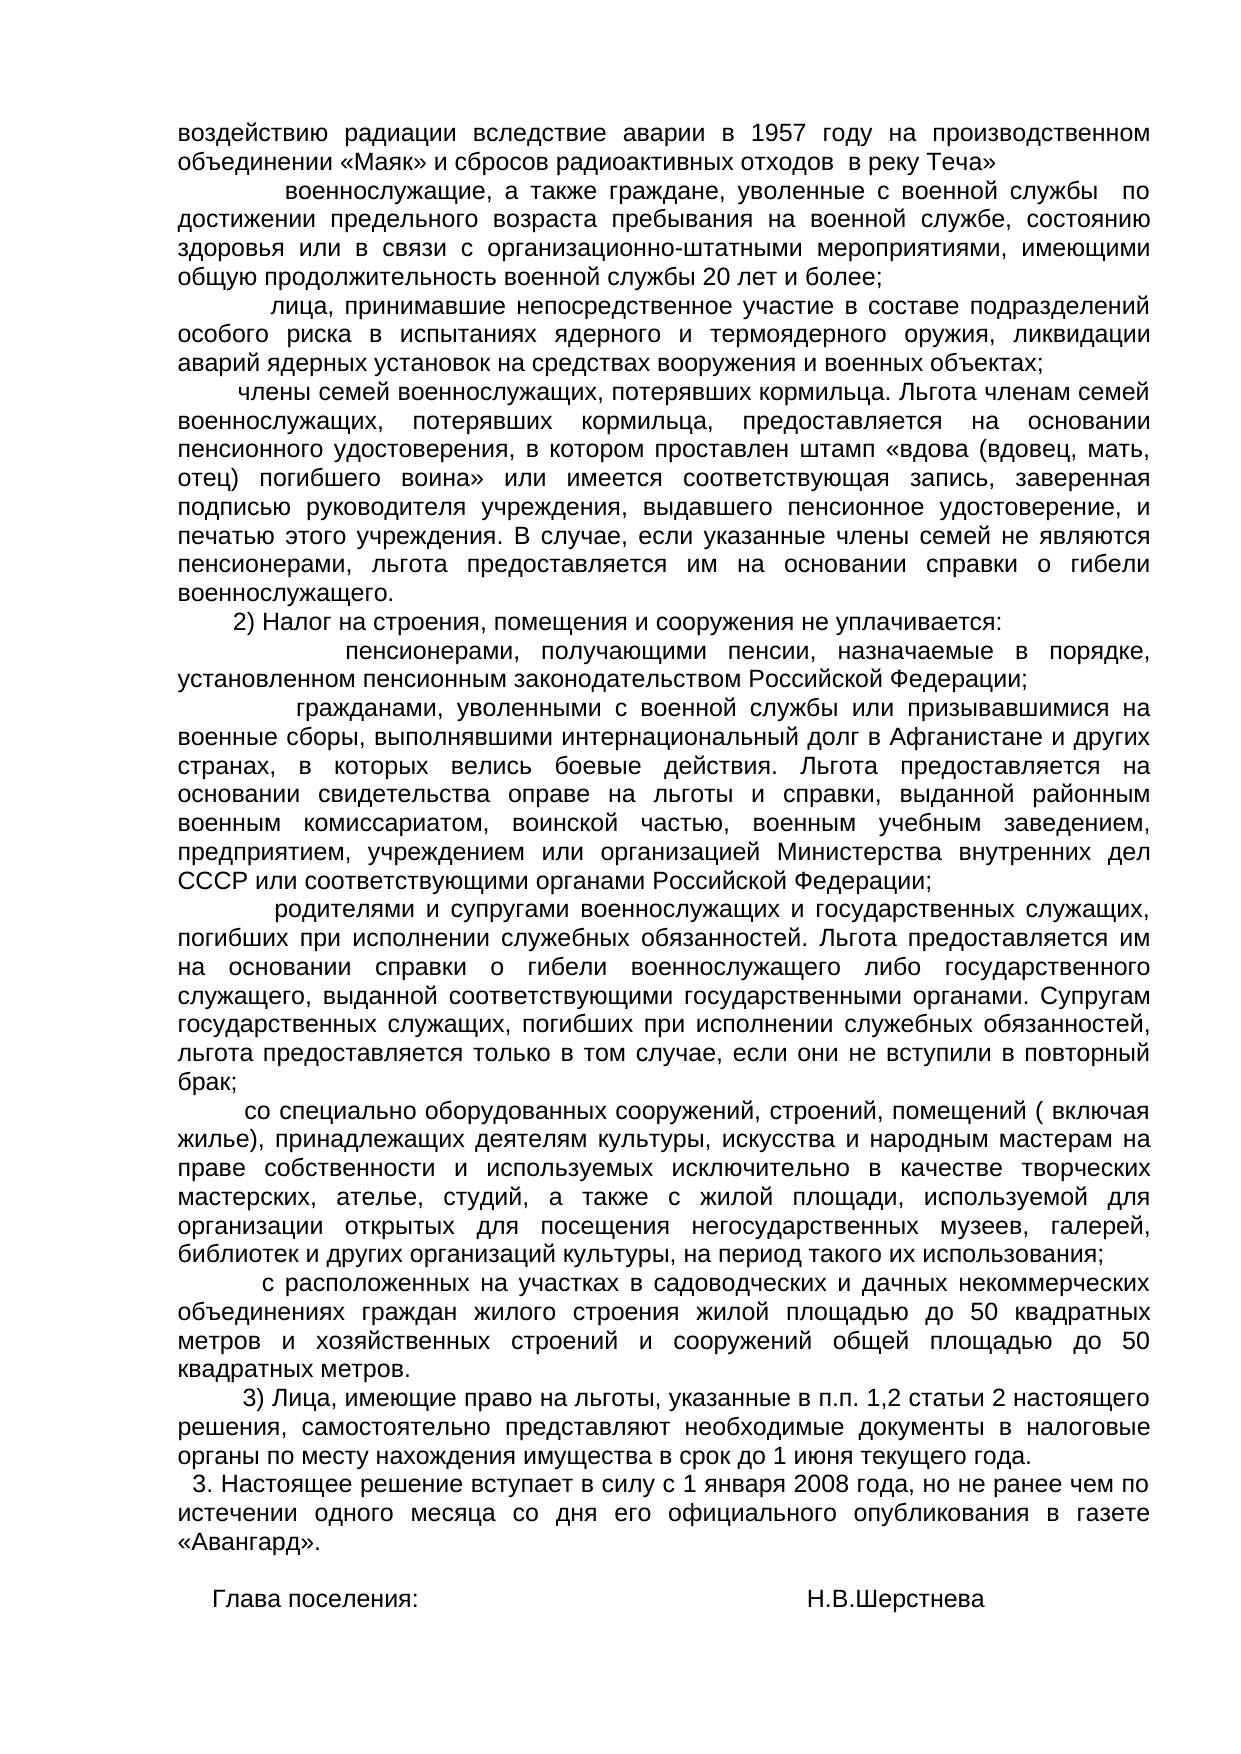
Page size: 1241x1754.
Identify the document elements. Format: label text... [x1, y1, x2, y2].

text 3) Лица, имеющие право на льготы, указанные в п.п. 1,2 статьи 2 настоящего решения, самостоятельно представляют необходимые документы в налоговые органы по месту нахождения имущества в срок до 1 июня текущего года. [177, 1383, 1152, 1469]
text 3. Настоящее решение вступает в силу с 1 января 2008 года, но не ранее чем по истечении одного месяца со дня его официального опубликования в газете «Авангард». [177, 1469, 1152, 1556]
text 2) Налог на строения, помещения и сооружения не уплачивается: [177, 607, 1152, 636]
text с расположенных на участках в садоводческих и дачных некоммерческих объединениях граждан жилого строения жилой площадью до 50 квадратных метров и хозяйственных строений и сооружений общей площадью до 50 квадратных метров. [177, 1268, 1152, 1383]
text родителями и супругами военнослужащих и государственных служащих, погибших при исполнении служебных обязанностей. Льгота предоставляется им на основании справки о гибели военнослужащего либо государственного служащего, выданной соответствующими государственными органами. Супругам государственных служащих, погибших при исполнении служебных обязанностей, льгота предоставляется только в том случае, если они не вступили в повторный брак; [177, 894, 1152, 1096]
text гражданами, уволенными с военной службы или призывавшимися на военные сборы, выполнявшими интернациональный долг в Афганистане и других странах, в которых велись боевые действия. Льгота предоставляется на основании свидетельства оправе на льготы и справки, выданной районным военным комиссариатом, воинской частью, военным учебным заведением, предприятием, учреждением или организацией Министерства внутренних дел СССР или соответствующими органами Российской Федерации; [177, 693, 1152, 894]
text лица, принимавшие непосредственное участие в составе подразделений особого риска в испытаниях ядерного и термоядерного оружия, ликвидации аварий ядерных установок на средствах вооружения и военных объектах; [177, 291, 1152, 377]
text со специально оборудованных сооружений, строений, помещений ( включая жилье), принадлежащих деятелям культуры, искусства и народным мастерам на праве собственности и используемых исключительно в качестве творческих мастерских, ателье, студий, а также с жилой площади, используемой для организации открытых для посещения негосударственных музеев, галерей, библиотек и других организаций культуры, на период такого их использования; [177, 1096, 1152, 1268]
text члены семей военнослужащих, потерявших кормильца. Льгота членам семей военнослужащих, потерявших кормильца, предоставляется на основании пенсионного удостоверения, в котором проставлен штамп «вдова (вдовец, мать, отец) погибшего воина» или имеется соответствующая запись, заверенная подписью руководителя учреждения, выдавшего пенсионное удостоверение, и печатью этого учреждения. В случае, если указанные члены семей не являются пенсионерами, льгота предоставляется им на основании справки о гибели военнослужащего. [177, 377, 1152, 607]
text пенсионерами, получающими пенсии, назначаемые в порядке, установленном пенсионным законодательством Российской Федерации; [177, 636, 1152, 693]
text Глава поселения: Н.В.Шерстнева [177, 1584, 1152, 1613]
text военнослужащие, а также граждане, уволенные с военной службы по достижении предельного возраста пребывания на военной службе, состоянию здоровья или в связи с организационно-штатными мероприятиями, имеющими общую продолжительность военной службы 20 лет и более; [177, 176, 1152, 291]
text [177, 118, 1152, 176]
